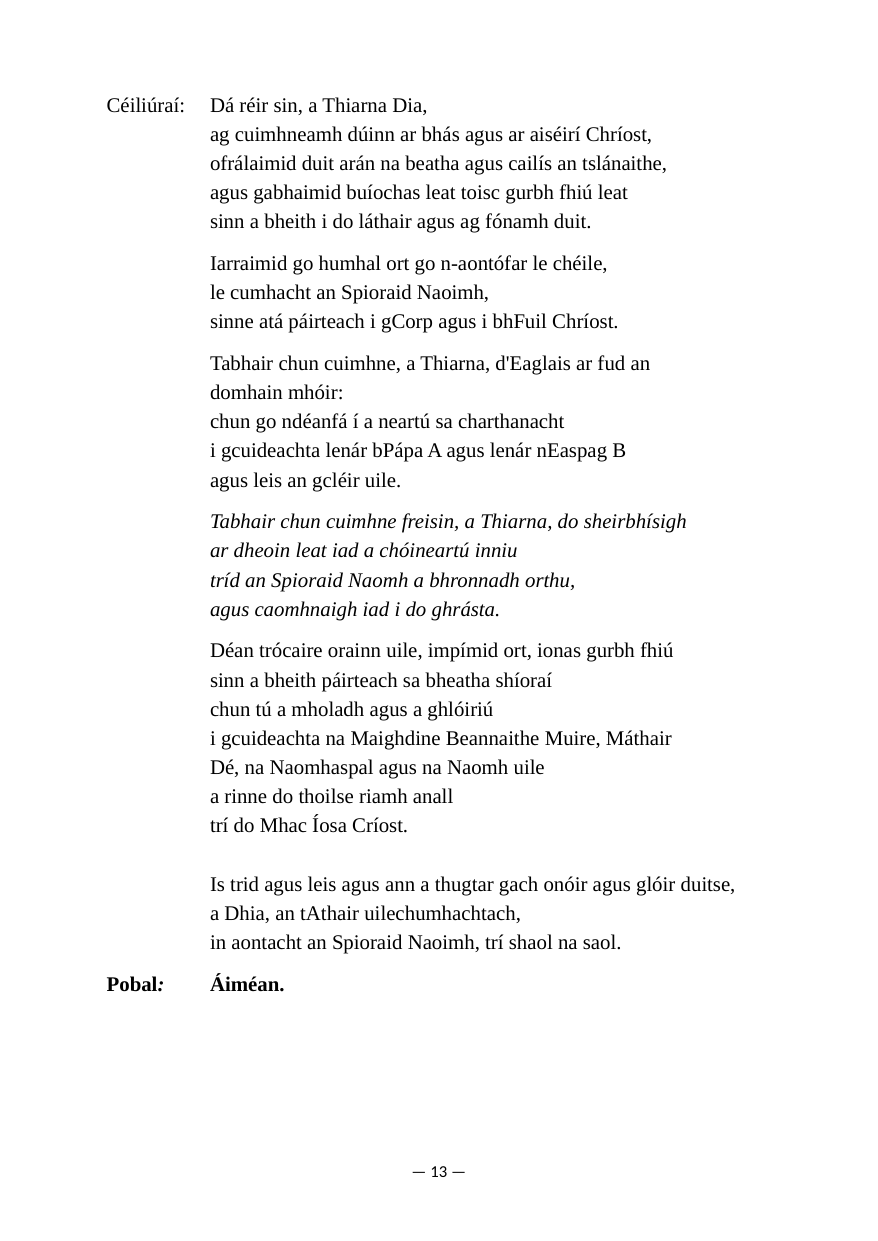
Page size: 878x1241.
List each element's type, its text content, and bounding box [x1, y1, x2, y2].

text i gcuideachta na Maighdine Beannaithe Muire, Máthair [106, 722, 771, 751]
text Tabhair chun cuimhne, a Thiarna, d'Eaglais ar fud an [106, 347, 771, 376]
text Tabhair chun cuimhne freisin, a Thiarna, do sheirbhísigh [106, 505, 771, 534]
text chun go ndéanfá í a neartú sa charthanacht [106, 405, 771, 434]
text trí do Mhac Íosa Críost. [106, 809, 771, 839]
text ofrálaimid duit arán na beatha agus cailís an tslánaithe, [106, 147, 771, 176]
text le cumhacht an Spioraid Naoimh, [106, 276, 771, 305]
text ar dheoin leat iad a chóineartú inniu [106, 534, 771, 564]
text a Dhia, an tAthair uilechumhachtach, [106, 897, 771, 926]
text ag cuimhneamh dúinn ar bhás agus ar aiséirí Chríost, [106, 118, 771, 147]
text chun tú a mholadh agus a ghlóiriú [106, 693, 771, 722]
text sinn a bheith páirteach sa bheatha shíoraí [106, 664, 771, 693]
text Céiliúraí: Dá réir sin, a Thiarna Dia, [106, 89, 771, 118]
text Iarraimid go humhal ort go n-aontófar le chéile, [106, 247, 771, 276]
text a rinne do thoilse riamh anall [106, 780, 771, 809]
text agus leis an gcléir uile. [106, 464, 771, 493]
text Is trid agus leis agus ann a thugtar gach onóir agus glóir duitse, [106, 868, 771, 897]
text i gcuideachta lenár bPápa A agus lenár nEaspag B [106, 434, 771, 464]
text Déan trócaire orainn uile, impímid ort, ionas gurbh fhiú [106, 634, 771, 664]
text Dé, na Naomhaspal agus na Naomh uile [106, 751, 771, 780]
text agus caomhnaigh iad i do ghrásta. [106, 593, 771, 622]
text agus gabhaimid buíochas leat toisc gurbh fhiú leat [106, 176, 771, 205]
text Pobal: Áiméan. [106, 968, 771, 997]
text sinn a bheith i do láthair agus ag fónamh duit. [106, 205, 771, 234]
text domhain mhóir: [106, 376, 771, 405]
text tríd an Spioraid Naomh a bhronnadh orthu, [106, 564, 771, 593]
text sinne atá páirteach i gCorp agus i bhFuil Chríost. [106, 305, 771, 334]
text in aontacht an Spioraid Naoimh, trí shaol na saol. [106, 926, 771, 955]
